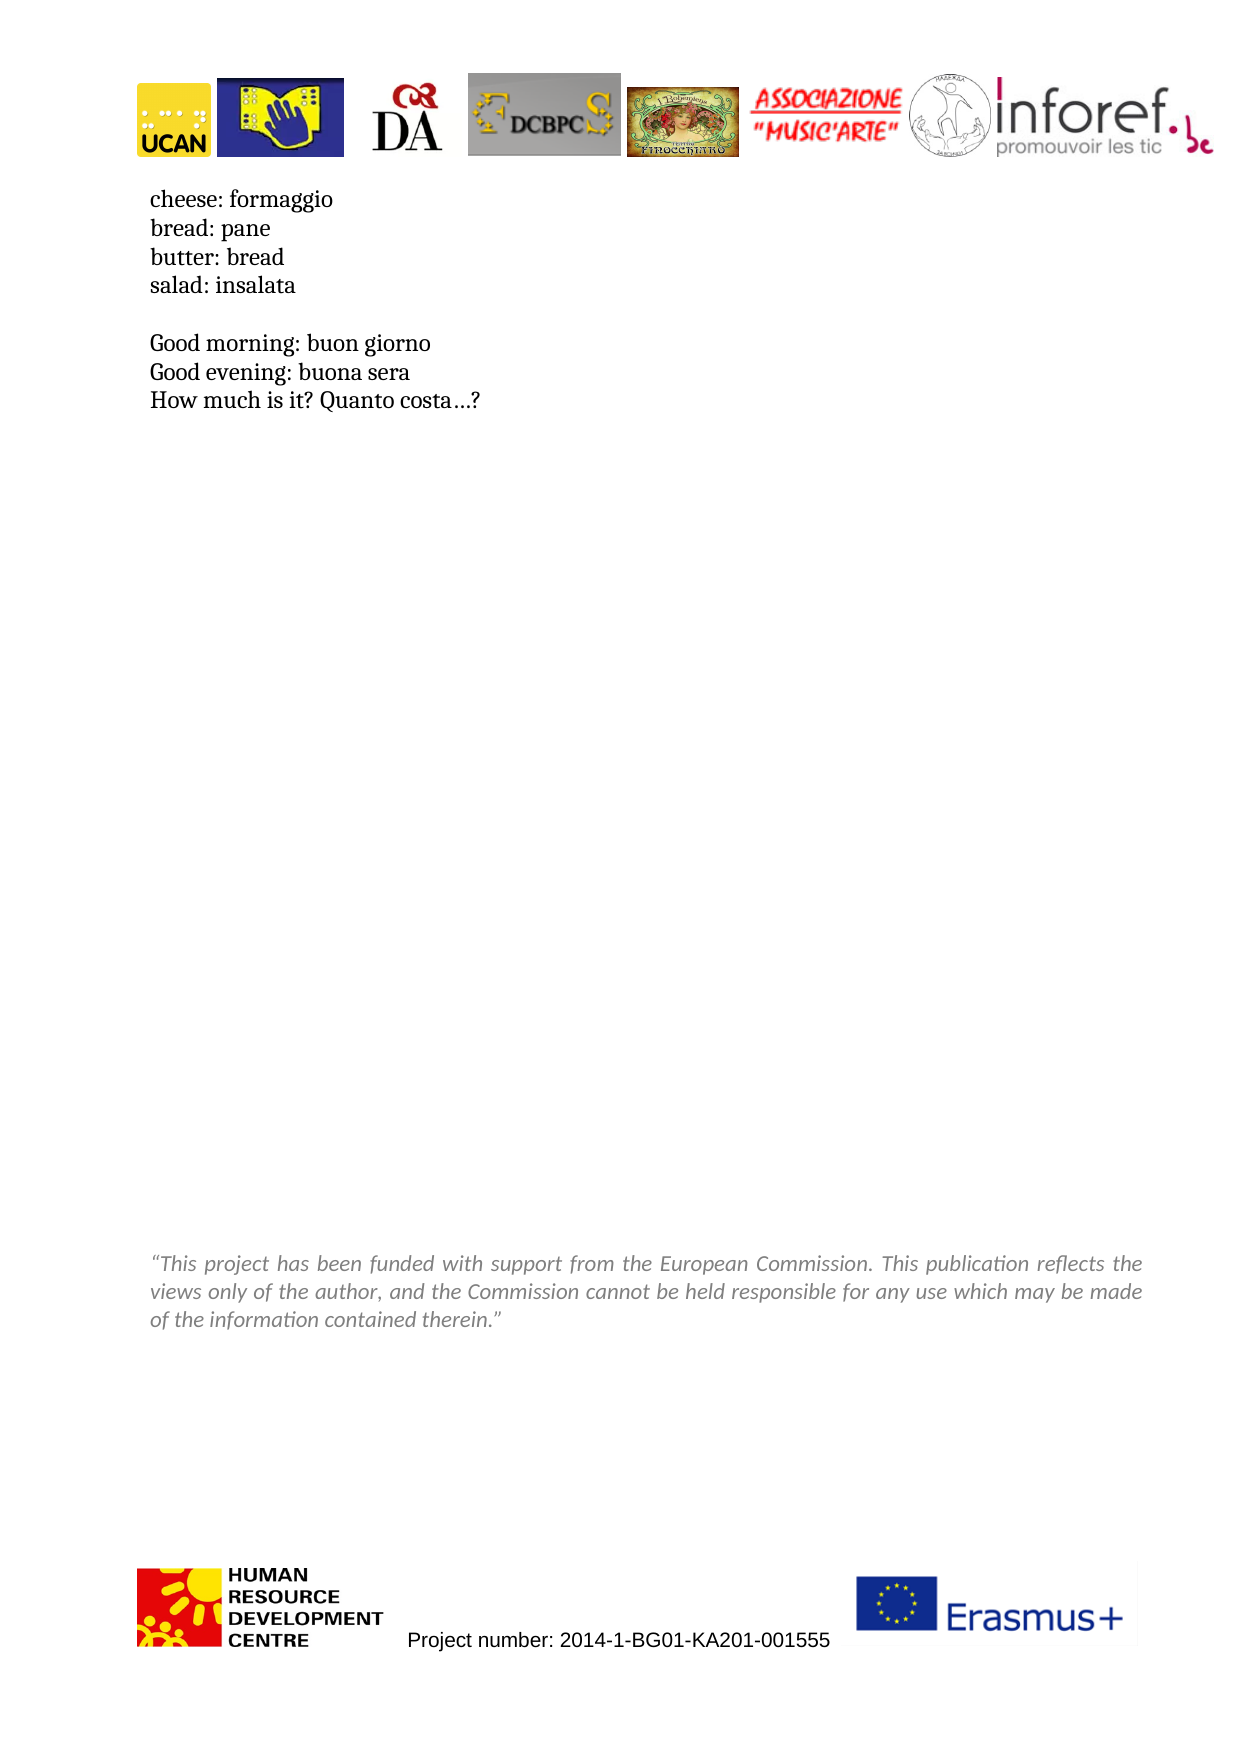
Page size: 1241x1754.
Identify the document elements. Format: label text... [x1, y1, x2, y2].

text Good evening: buona sera [150, 358, 1144, 386]
picture [468, 73, 621, 157]
picture [997, 77, 1214, 157]
picture [627, 87, 739, 157]
picture [841, 1561, 1139, 1647]
text bread: pane [150, 214, 1144, 243]
text How much is it? Quanto costa…? [150, 386, 1144, 415]
text Good morning: buon giorno [150, 329, 1144, 358]
picture [217, 78, 344, 157]
picture [350, 73, 462, 157]
picture [137, 83, 211, 157]
text salad: insalata [150, 271, 1144, 300]
text butter: bread [150, 243, 1144, 271]
text “This project has been funded with support from the European Commission. This publication reflects the views only of the author, and the Commission cannot be held responsible for any use which may be made of the information contained therein.” [150, 1249, 1144, 1333]
picture [745, 74, 991, 157]
picture [137, 1568, 384, 1647]
text cheese: formaggio [150, 185, 1144, 214]
